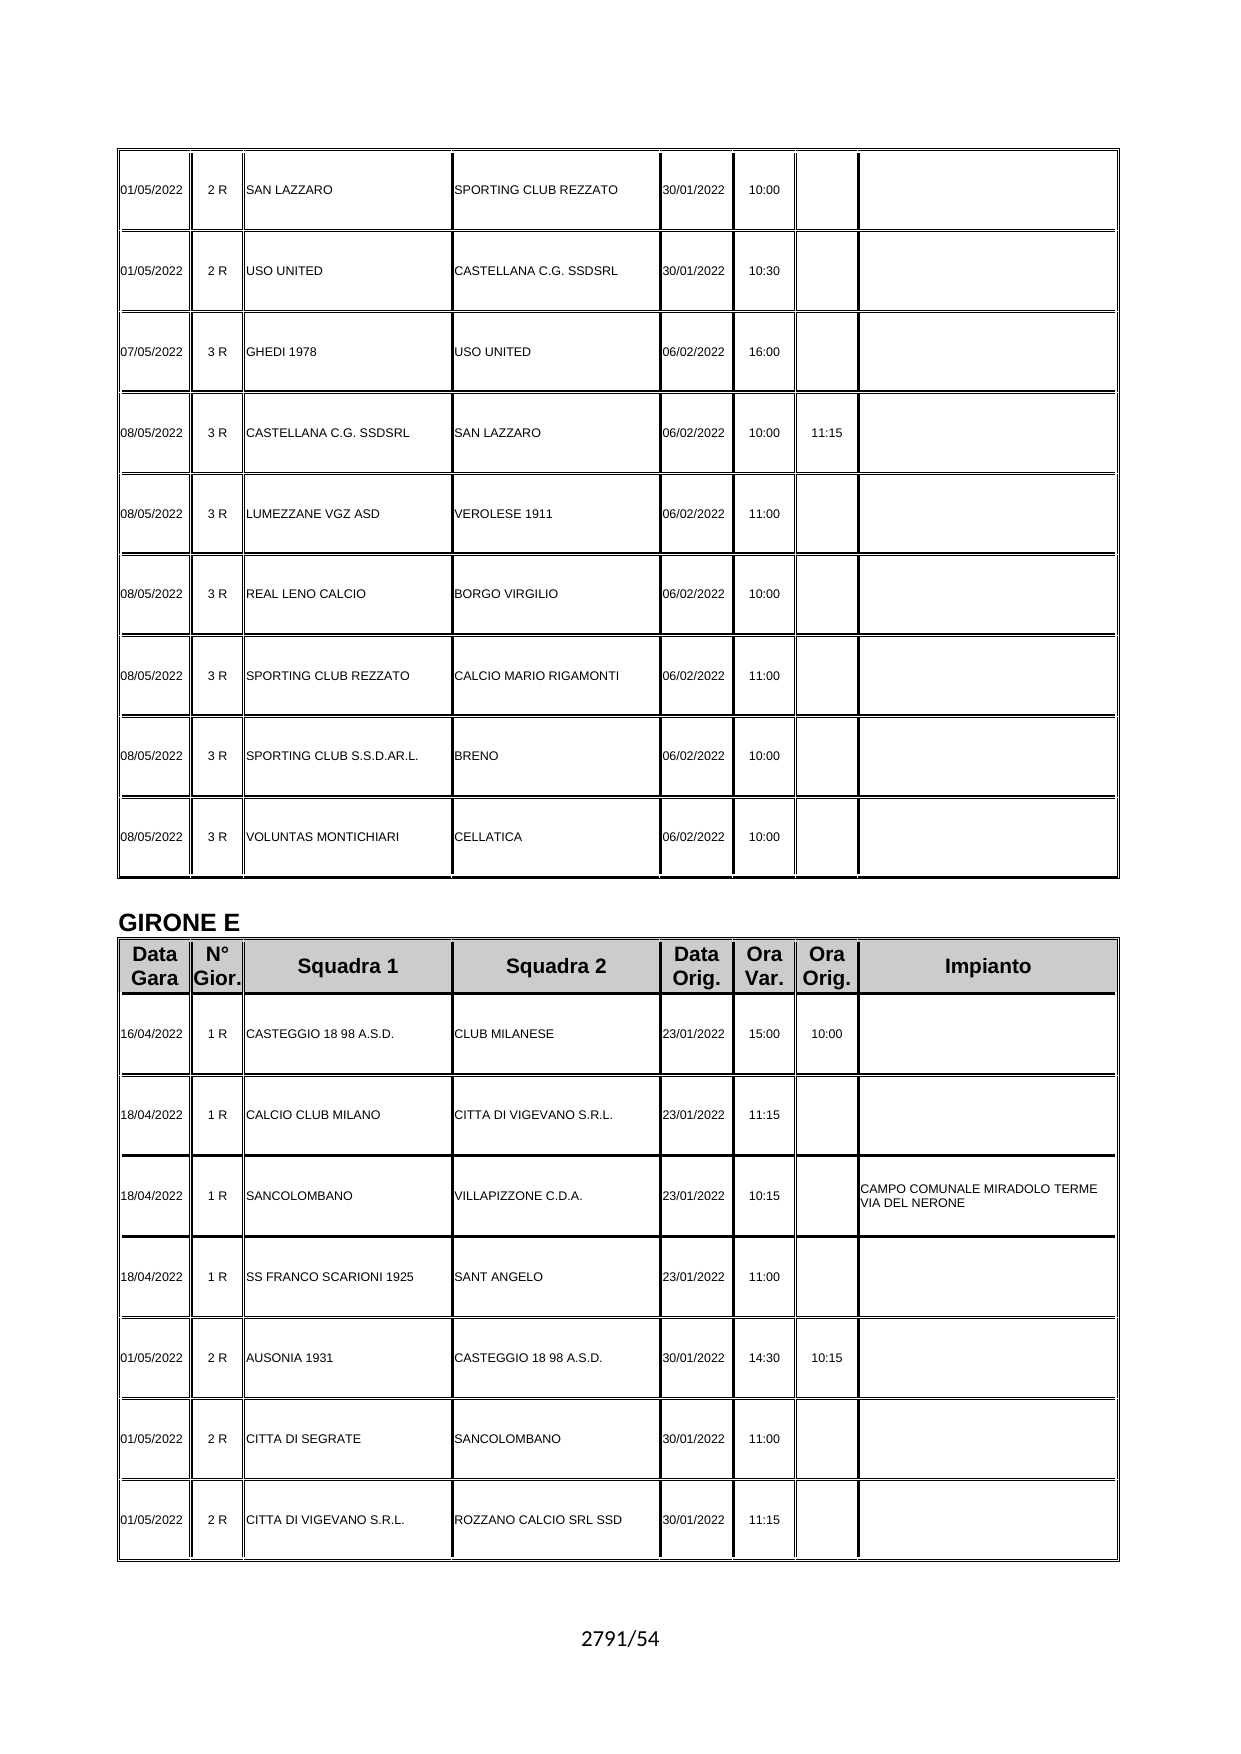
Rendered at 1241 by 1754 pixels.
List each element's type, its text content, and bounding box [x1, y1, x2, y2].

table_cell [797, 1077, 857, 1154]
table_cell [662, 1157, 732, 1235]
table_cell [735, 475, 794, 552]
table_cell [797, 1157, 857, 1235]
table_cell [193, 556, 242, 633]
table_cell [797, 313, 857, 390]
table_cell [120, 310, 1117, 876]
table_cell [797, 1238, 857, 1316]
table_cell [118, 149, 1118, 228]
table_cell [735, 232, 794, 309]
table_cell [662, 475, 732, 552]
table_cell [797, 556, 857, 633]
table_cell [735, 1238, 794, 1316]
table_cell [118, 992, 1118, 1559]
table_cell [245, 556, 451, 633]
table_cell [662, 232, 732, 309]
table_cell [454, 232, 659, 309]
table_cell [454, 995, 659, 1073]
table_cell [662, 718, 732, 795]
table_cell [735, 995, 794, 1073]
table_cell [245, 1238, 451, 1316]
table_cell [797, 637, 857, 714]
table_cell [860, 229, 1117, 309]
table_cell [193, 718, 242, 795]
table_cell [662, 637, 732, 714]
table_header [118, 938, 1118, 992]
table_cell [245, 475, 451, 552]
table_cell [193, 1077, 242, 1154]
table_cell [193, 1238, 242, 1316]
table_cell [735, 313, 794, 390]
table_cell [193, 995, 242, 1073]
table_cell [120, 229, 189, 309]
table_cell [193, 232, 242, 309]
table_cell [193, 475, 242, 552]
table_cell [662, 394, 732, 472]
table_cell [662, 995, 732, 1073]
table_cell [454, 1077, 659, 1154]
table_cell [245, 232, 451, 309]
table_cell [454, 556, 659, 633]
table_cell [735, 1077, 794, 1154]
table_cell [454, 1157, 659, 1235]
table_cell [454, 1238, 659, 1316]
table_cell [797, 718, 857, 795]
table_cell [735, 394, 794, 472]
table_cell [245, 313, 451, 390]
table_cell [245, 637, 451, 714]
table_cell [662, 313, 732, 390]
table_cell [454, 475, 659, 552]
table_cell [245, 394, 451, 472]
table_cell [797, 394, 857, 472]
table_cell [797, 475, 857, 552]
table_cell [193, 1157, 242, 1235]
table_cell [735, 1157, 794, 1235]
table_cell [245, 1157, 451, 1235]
text GIRONE E [118, 908, 1122, 937]
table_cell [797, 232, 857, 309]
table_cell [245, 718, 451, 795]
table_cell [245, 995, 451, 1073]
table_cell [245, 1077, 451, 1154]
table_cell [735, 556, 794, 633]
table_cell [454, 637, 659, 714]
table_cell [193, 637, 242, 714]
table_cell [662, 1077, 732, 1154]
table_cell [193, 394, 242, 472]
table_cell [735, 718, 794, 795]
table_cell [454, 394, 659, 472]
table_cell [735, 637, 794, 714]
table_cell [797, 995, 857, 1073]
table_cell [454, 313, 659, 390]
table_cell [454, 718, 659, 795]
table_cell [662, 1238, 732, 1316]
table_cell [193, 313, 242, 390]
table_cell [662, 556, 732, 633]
